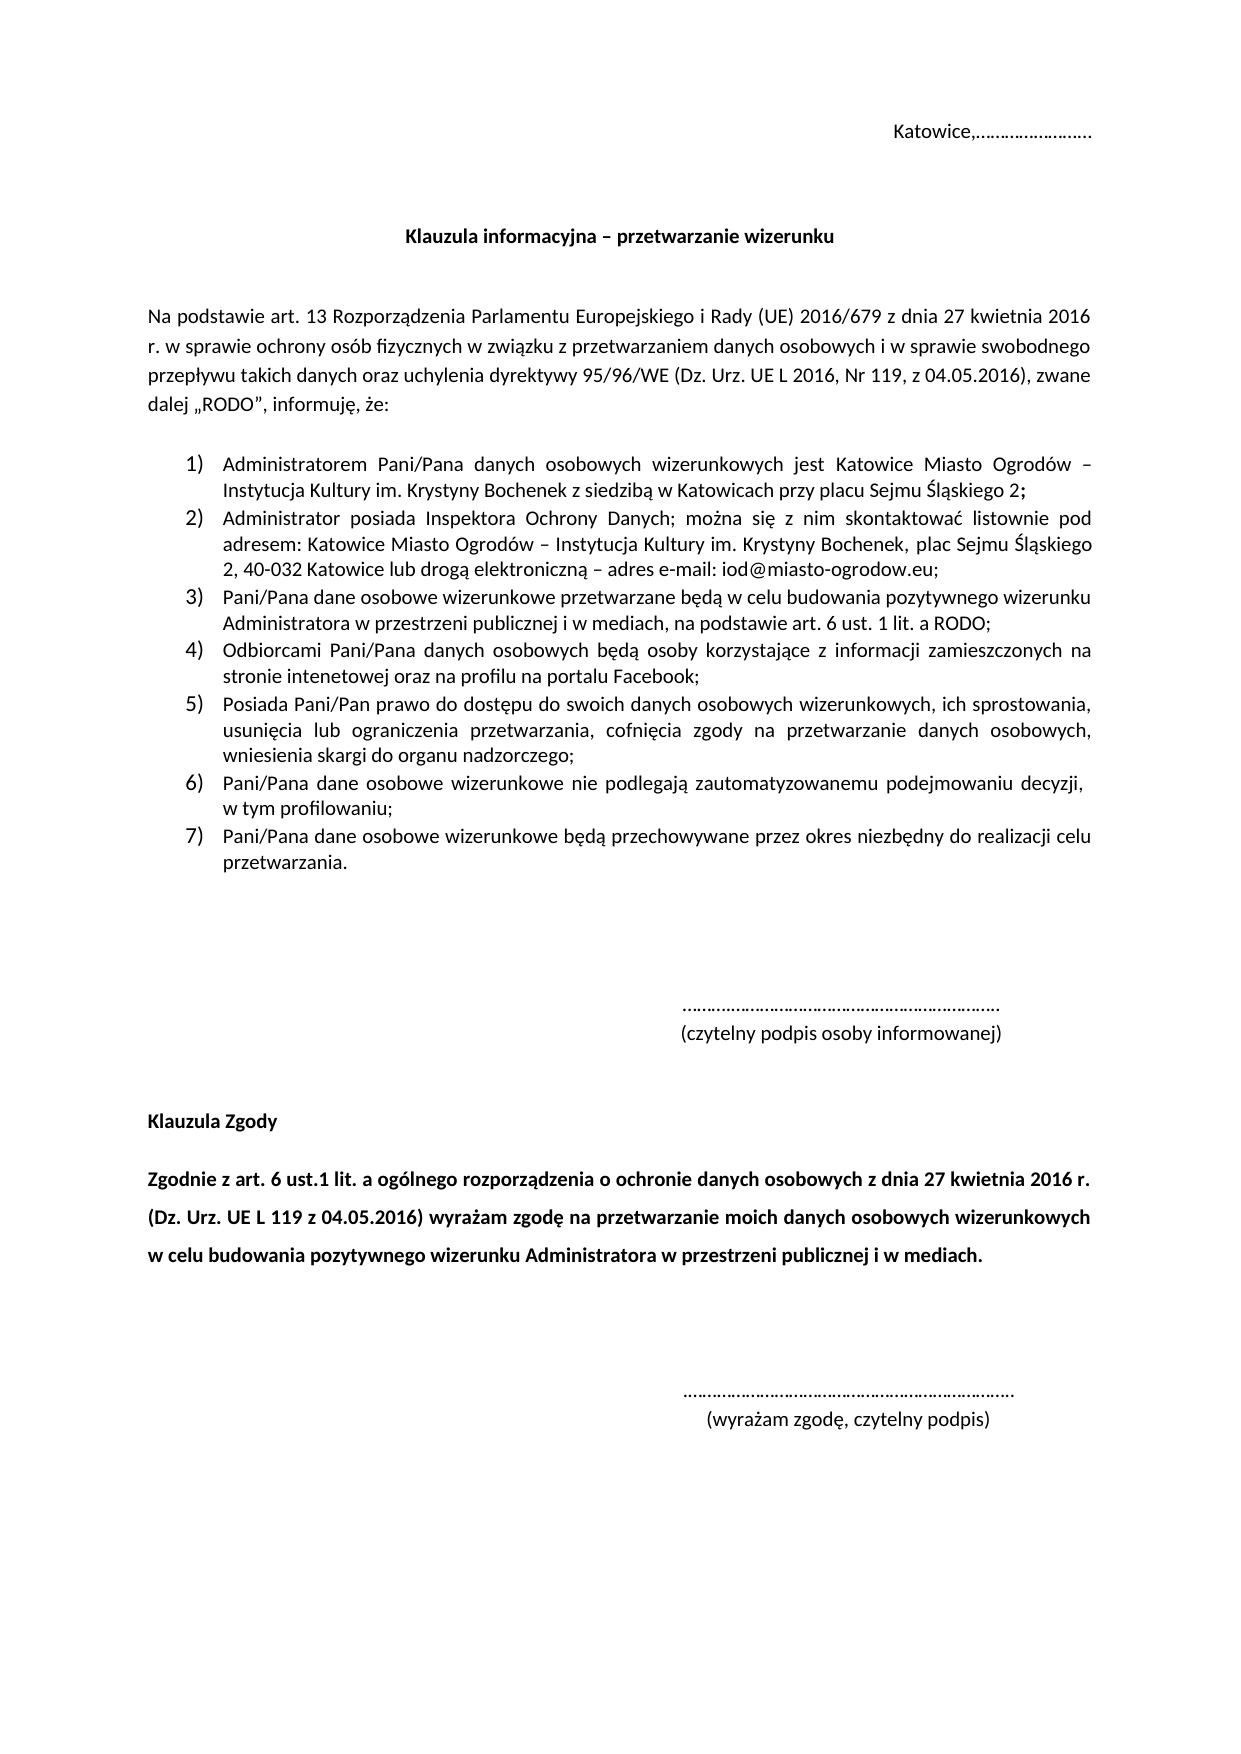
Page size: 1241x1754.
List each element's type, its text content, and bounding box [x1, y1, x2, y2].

text (czytelny podpis osoby informowanej) [516, 1020, 1093, 1046]
text ……….……………………………………………….. [516, 991, 1093, 1017]
list Administrator posiada Inspektora Ochrony Danych; można się z nim skontaktować listownie pod adresem: Katowice Miasto Ogrodów – Instytucja Kultury im. Krystyny Bochenek, plac Sejmu Śląskiego 2, 40-032 Katowice lub drogą elektroniczną – adres e-mail: iod@miasto-ogrodow.eu; [185, 503, 1093, 582]
text Zgodnie z art. 6 ust.1 lit. a ogólnego rozporządzenia o ochronie danych osobowych z dnia 27 kwietnia 2016 r. (Dz. Urz. UE L 119 z 04.05.2016) wyrażam zgodę na przetwarzanie moich danych osobowych wizerunkowych w celu budowania pozytywnego wizerunku Administratora w przestrzeni publicznej i w mediach. [148, 1166, 1093, 1268]
text Na podstawie art. 13 Rozporządzenia Parlamentu Europejskiego i Rady (UE) 2016/679 z dnia 27 kwietnia 2016 r. w sprawie ochrony osób fizycznych w związku z przetwarzaniem danych osobowych i w sprawie swobodnego przepływu takich danych oraz uchylenia dyrektywy 95/96/WE (Dz. Urz. UE L 2016, Nr 119, z 04.05.2016), zwane dalej „RODO”, informuję, że: [148, 304, 1093, 417]
list Administratorem Pani/Pana danych osobowych wizerunkowych jest Katowice Miasto Ogrodów – Instytucja Kultury im. Krystyny Bochenek z siedzibą w Katowicach przy placu Sejmu Śląskiego 2; [185, 449, 1093, 503]
list Pani/Pana dane osobowe wizerunkowe nie podlegają zautomatyzowanemu podejmowaniu decyzji, w tym profilowaniu; [185, 768, 1093, 821]
list Pani/Pana dane osobowe wizerunkowe przetwarzane będą w celu budowania pozytywnego wizerunku Administratora w przestrzeni publicznej i w mediach, na podstawie art. 6 ust. 1 lit. a RODO; [185, 582, 1093, 635]
text Klauzula Zgody [148, 1108, 1093, 1133]
text .………………………………………………………….. [590, 1377, 1093, 1402]
text Klauzula informacyjna – przetwarzanie wizerunku [148, 223, 1093, 249]
text (wyrażam zgodę, czytelny podpis) [664, 1406, 1093, 1432]
text Katowice,…………………... [148, 118, 1093, 144]
list Odbiorcami Pani/Pana danych osobowych będą osoby korzystające z informacji zamieszczonych na stronie intenetowej oraz na profilu na portalu Facebook; [185, 635, 1093, 689]
list Posiada Pani/Pan prawo do dostępu do swoich danych osobowych wizerunkowych, ich sprostowania, usunięcia lub ograniczenia przetwarzania, cofnięcia zgody na przetwarzanie danych osobowych, wniesienia skargi do organu nadzorczego; [185, 689, 1093, 768]
list Pani/Pana dane osobowe wizerunkowe będą przechowywane przez okres niezbędny do realizacji celu przetwarzania. [185, 821, 1093, 874]
